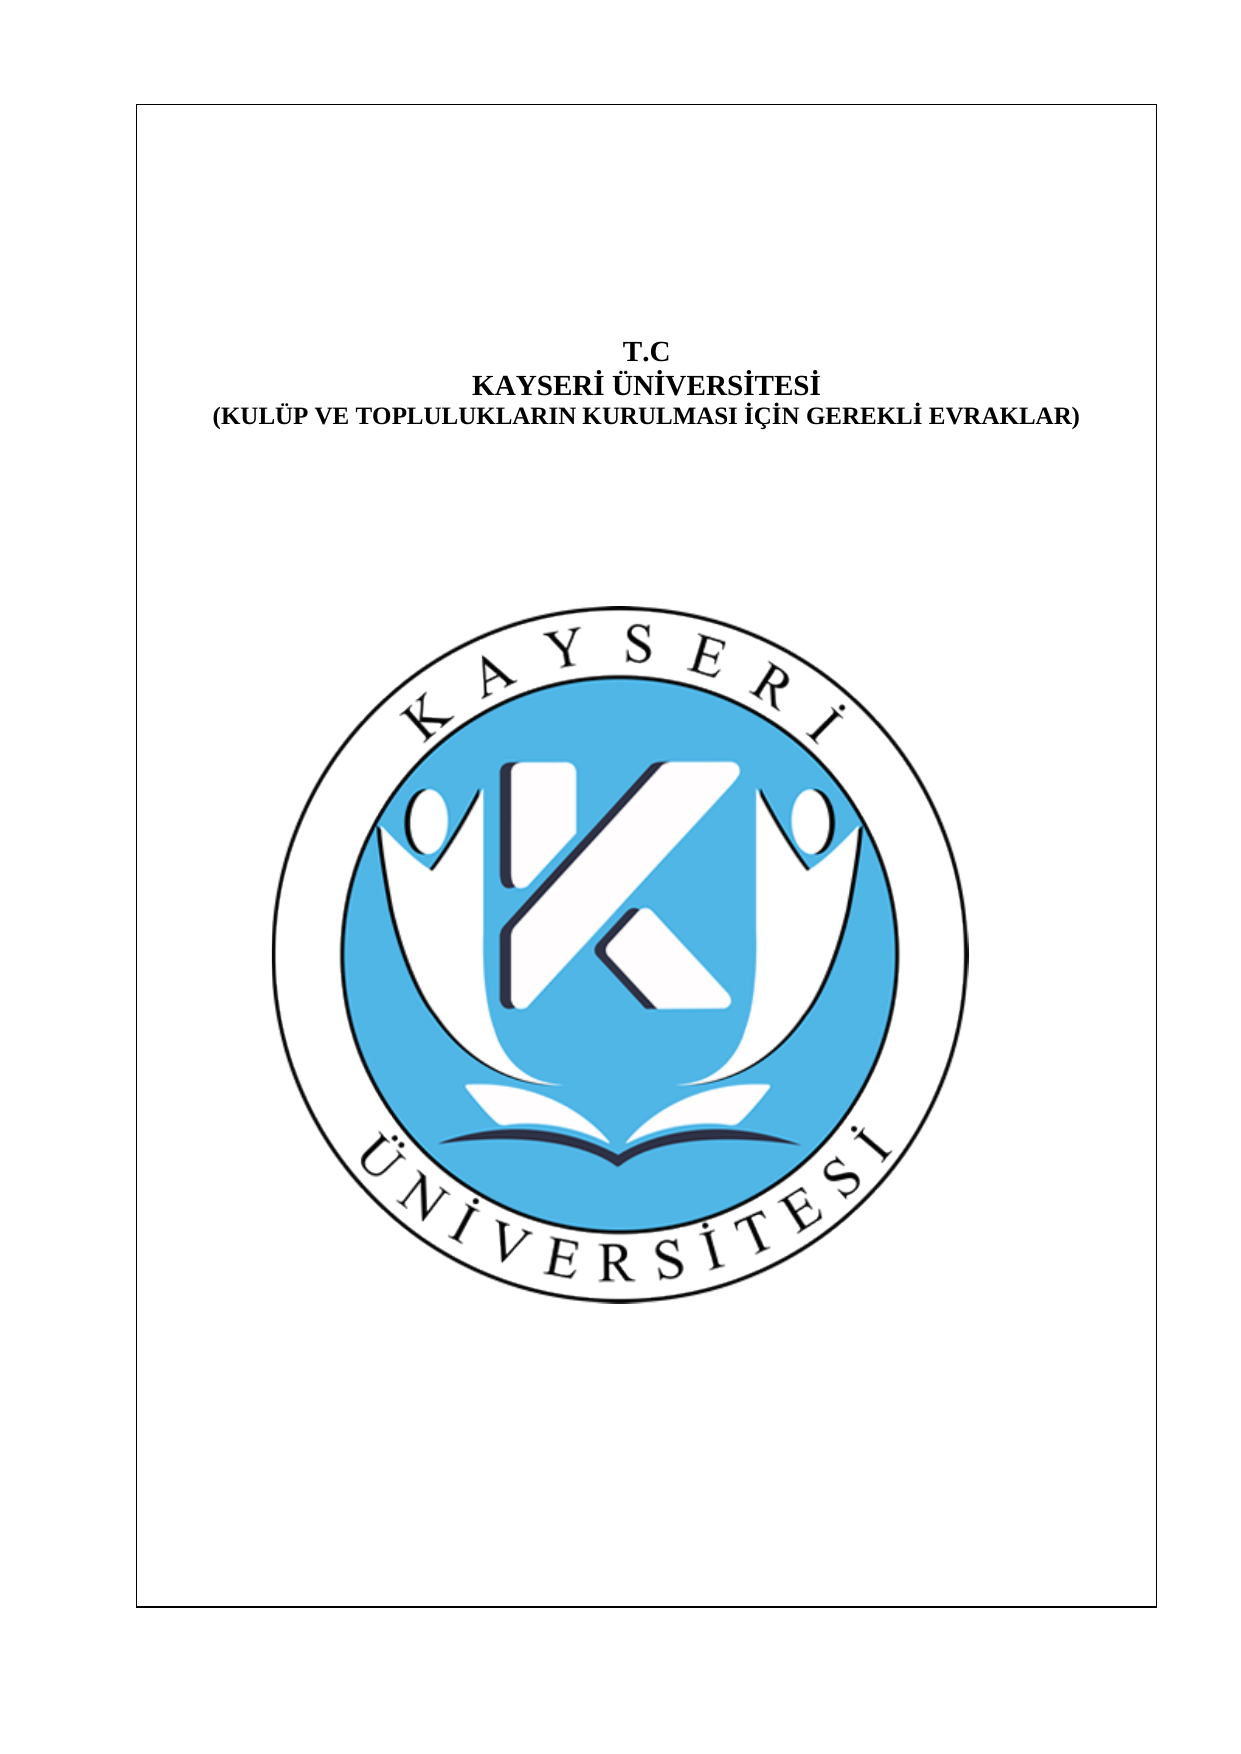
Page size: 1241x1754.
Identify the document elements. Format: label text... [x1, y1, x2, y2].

picture [271, 606, 969, 1304]
table_header T.C KAYSERİ ÜNİVERSİTESİ (KULÜP VE TOPLULUKLARIN KURULMASI İÇİN GEREKLİ EVRAKLAR) [137, 105, 1156, 1606]
